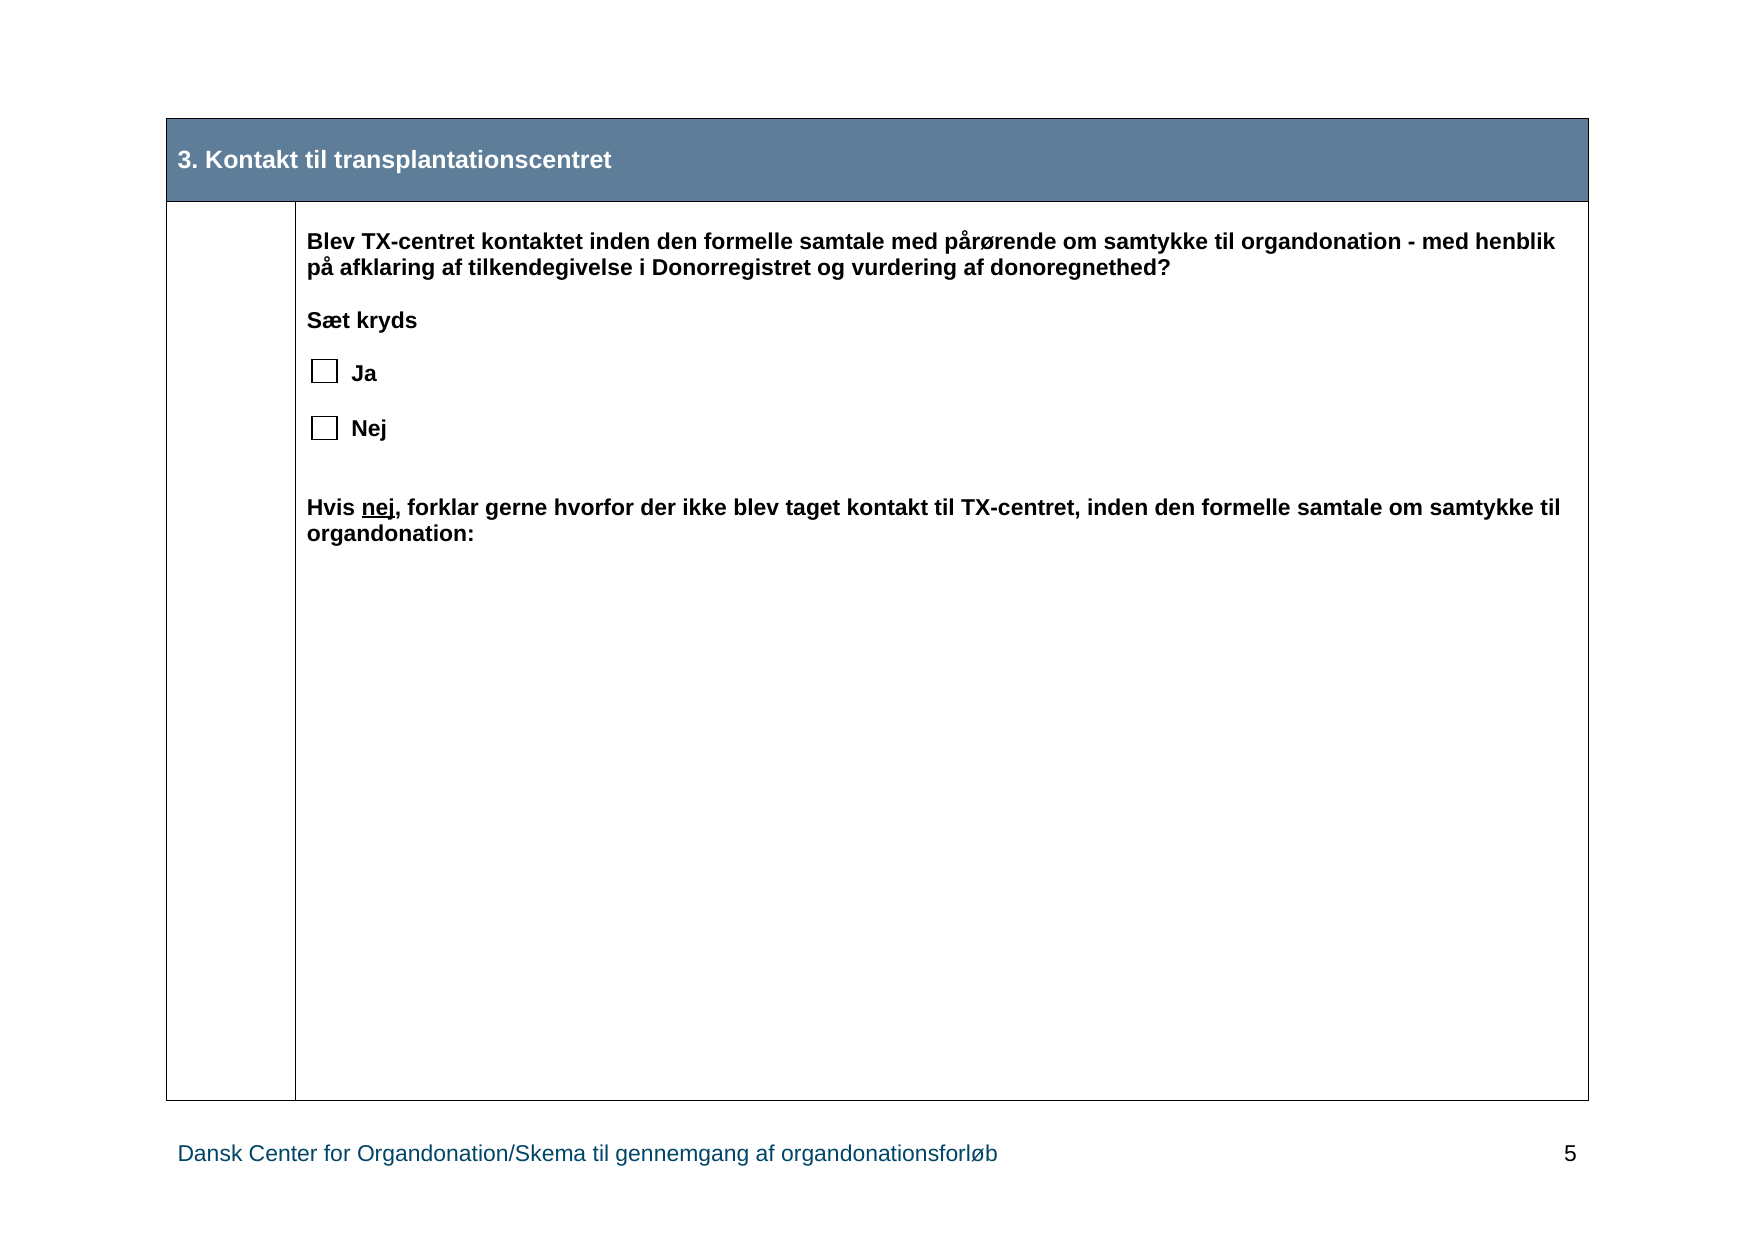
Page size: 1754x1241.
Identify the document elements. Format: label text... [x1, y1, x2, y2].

table_cell 3. Kontakt til transplantationscentret [167, 119, 1588, 201]
table_cell [167, 202, 295, 1100]
table_cell Blev TX-centret kontaktet inden den formelle samtale med pårørende om samtykke til organdonation - med henblik på afklaring af tilkendegivelse i Donorregistret og vurdering af donoregnethed? Sæt kryds Ja Nej Hvis nej, forklar gerne hvorfor der ikke blev taget kontakt til TX-centret, inden den formelle samtale om samtykke til organdonation: [296, 202, 1588, 1100]
